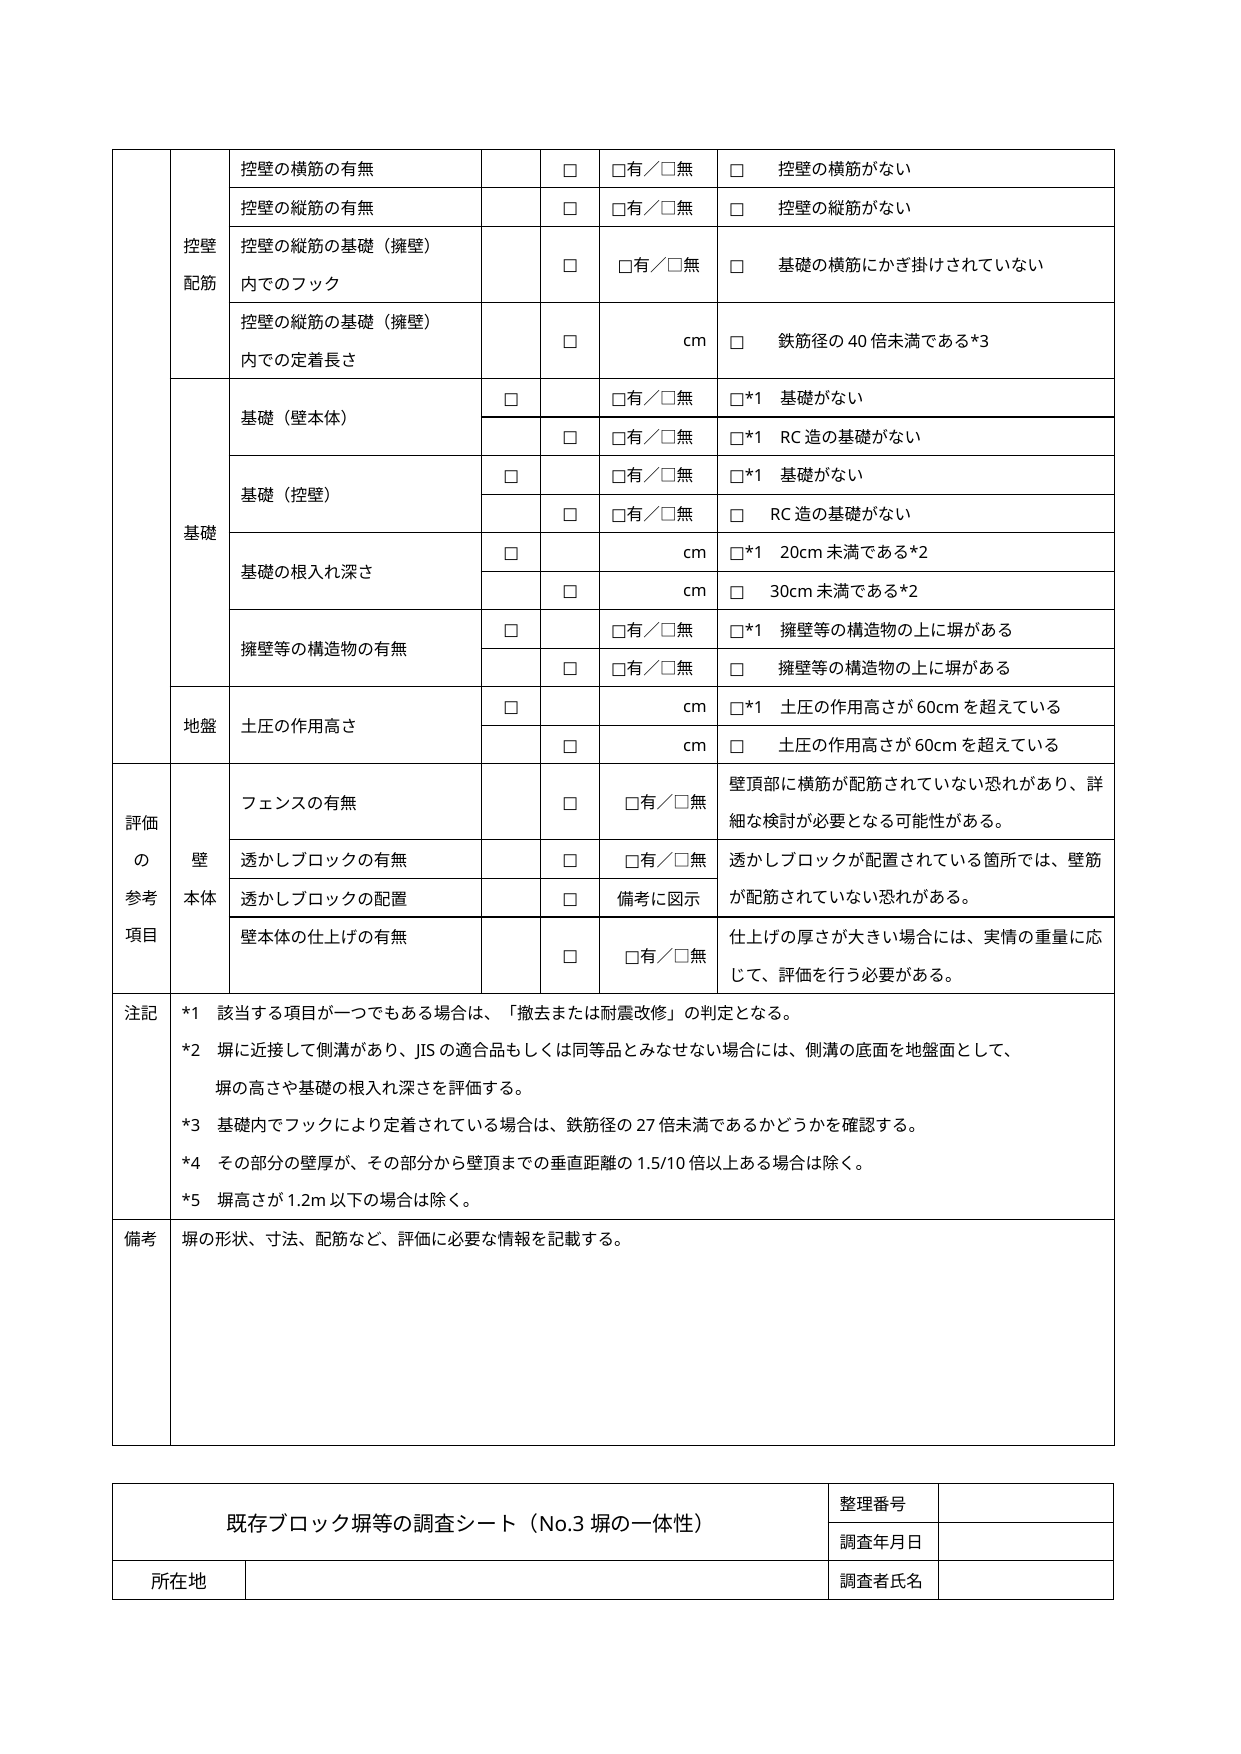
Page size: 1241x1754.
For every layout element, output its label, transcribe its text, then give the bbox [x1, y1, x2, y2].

table_cell [246, 1561, 828, 1599]
table_cell 透かしブロックが配置されている箇所では、壁筋が配筋されていない恐れがある。 [718, 840, 1114, 916]
table_cell 評価の 参考項目 [113, 764, 170, 992]
table_cell □ 30cm未満である*2 [718, 572, 1114, 609]
table_cell [482, 303, 540, 378]
table_cell □有／□無 [600, 418, 717, 455]
table_cell 注記 [113, 994, 170, 1218]
table_cell 地盤 [171, 687, 229, 763]
table_cell □ [482, 610, 540, 648]
table_cell 壁頂部に横筋が配筋されていない恐れがあり、詳細な検討が必要となる可能性がある。 [718, 764, 1114, 839]
table_cell 控壁 配筋 [171, 150, 229, 378]
table_cell □ [482, 379, 540, 416]
table_header 既存ブロック塀等の調査シート（No.3 塀の一体性） [113, 1484, 828, 1560]
table_cell □ [541, 188, 599, 226]
table_cell フェンスの有無 [230, 764, 481, 839]
table_cell □ [541, 879, 599, 916]
table_cell □ [541, 303, 599, 378]
table_cell [541, 533, 599, 571]
table_cell 控壁の横筋の有無 [230, 150, 481, 187]
table_cell [541, 456, 599, 493]
table_cell [482, 918, 540, 992]
table_cell [482, 726, 540, 763]
table_cell [939, 1561, 1113, 1599]
table_cell 基礎の根入れ深さ [230, 533, 481, 609]
table_cell [482, 879, 540, 916]
table_cell 調査者氏名 [829, 1561, 938, 1599]
table_cell □ [541, 840, 599, 878]
table_cell [541, 610, 599, 648]
table_cell 控壁の縦筋の有無 [230, 188, 481, 226]
table_cell 透かしブロックの配置 [230, 879, 481, 916]
table_cell □ [541, 150, 599, 187]
table_cell [482, 227, 540, 302]
table_cell □ RC造の基礎がない [718, 495, 1114, 532]
table_cell *1 該当する項目が一つでもある場合は、「撤去または耐震改修」の判定となる。 *2 塀に近接して側溝があり、JISの適合品もしくは同等品とみなせない場合には、側溝の底面を地盤面として、 塀の高さや基礎の根入れ深さを評価する。 *3 基礎内でフックにより定着されている場合は、鉄筋径の27倍未満であるかどうかを確認する。 *4 その部分の壁厚が、その部分から壁頂までの垂直距離の1.5/10倍以上ある場合は除く。 *5 塀高さが1.2m以下の場合は除く。 [171, 994, 1114, 1218]
table_cell □ [541, 495, 599, 532]
table_cell □ 土圧の作用高さが60cmを超えている [718, 726, 1114, 763]
table_cell 備考 [113, 1220, 170, 1444]
table_cell [939, 1523, 1113, 1560]
table_cell □ [482, 456, 540, 493]
table_cell □ 基礎の横筋にかぎ掛けされていない [718, 227, 1114, 302]
table_cell □ [541, 726, 599, 763]
table_cell cm [600, 726, 717, 763]
table_cell □ [482, 687, 540, 725]
table_cell 壁 本体 [171, 764, 229, 992]
table_header [939, 1484, 1113, 1522]
table_cell □有／□無 [600, 764, 717, 839]
table_cell □*1 20cm未満である*2 [718, 533, 1114, 571]
table_cell [482, 649, 540, 686]
table_cell 備考に図示 [600, 879, 717, 916]
table_cell □ [541, 649, 599, 686]
table_cell 基礎（壁本体） [230, 379, 481, 455]
table_cell □ [541, 227, 599, 302]
table_cell cm [600, 687, 717, 725]
table_cell 擁壁等の構造物の有無 [230, 610, 481, 686]
table_cell □有／□無 [600, 649, 717, 686]
table_cell □*1 RC造の基礎がない [718, 418, 1114, 455]
table_cell 透かしブロックの有無 [230, 840, 481, 878]
table_cell □*1 擁壁等の構造物の上に塀がある [718, 610, 1114, 648]
table_cell □ 鉄筋径の40倍未満である*3 [718, 303, 1114, 378]
table_cell [482, 188, 540, 226]
table_cell □ [541, 918, 599, 992]
table_cell □ [541, 764, 599, 839]
table_cell 所在地 （住居表示） [113, 1561, 245, 1599]
table_cell 仕上げの厚さが大きい場合には、実情の重量に応じて、評価を行う必要がある。 [718, 918, 1114, 992]
table_header 整理番号 [829, 1484, 938, 1522]
table_cell □*1 基礎がない [718, 456, 1114, 493]
table_cell □有／□無 [600, 918, 717, 992]
table_cell cm [600, 533, 717, 571]
table_cell 調査年月日 [829, 1523, 938, 1560]
table_cell □有／□無 [600, 840, 717, 878]
table_cell □有／□無 [600, 379, 717, 416]
table_cell [541, 379, 599, 416]
table_cell [482, 495, 540, 532]
table_cell □ [541, 418, 599, 455]
table_cell [482, 418, 540, 455]
table_cell □ 控壁の縦筋がない [718, 188, 1114, 226]
table_cell □ 擁壁等の構造物の上に塀がある [718, 649, 1114, 686]
table_cell □ 控壁の横筋がない [718, 150, 1114, 187]
table_cell □有／□無 [600, 610, 717, 648]
table_cell 基礎 [171, 379, 229, 686]
table_cell [482, 840, 540, 878]
table_cell [482, 150, 540, 187]
table_cell [482, 572, 540, 609]
table_cell 塀の形状、寸法、配筋など、評価に必要な情報を記載する。 [171, 1220, 1114, 1444]
table_cell 控壁の縦筋の基礎（擁壁） 内でのフック [230, 227, 481, 302]
table_cell □ [541, 572, 599, 609]
table_cell 土圧の作用高さ [230, 687, 481, 763]
table_cell 控壁の縦筋の基礎（擁壁） 内での定着長さ [230, 303, 481, 378]
table_cell □*1 基礎がない [718, 379, 1114, 416]
table_cell □有／□無 [600, 495, 717, 532]
table_cell □有／□無 [600, 188, 717, 226]
table_cell □有／□無 [600, 227, 717, 302]
table_cell 基礎（控壁） [230, 456, 481, 532]
table_cell □*1 土圧の作用高さが60cmを超えている [718, 687, 1114, 725]
table_cell □有／□無 [600, 456, 717, 493]
table_cell [541, 687, 599, 725]
table_cell 壁本体の仕上げの有無 [230, 918, 481, 992]
table_cell cm [600, 303, 717, 378]
table_cell □有／□無 [600, 150, 717, 187]
table_cell □ [482, 533, 540, 571]
table_cell [482, 764, 540, 839]
table_cell cm [600, 572, 717, 609]
